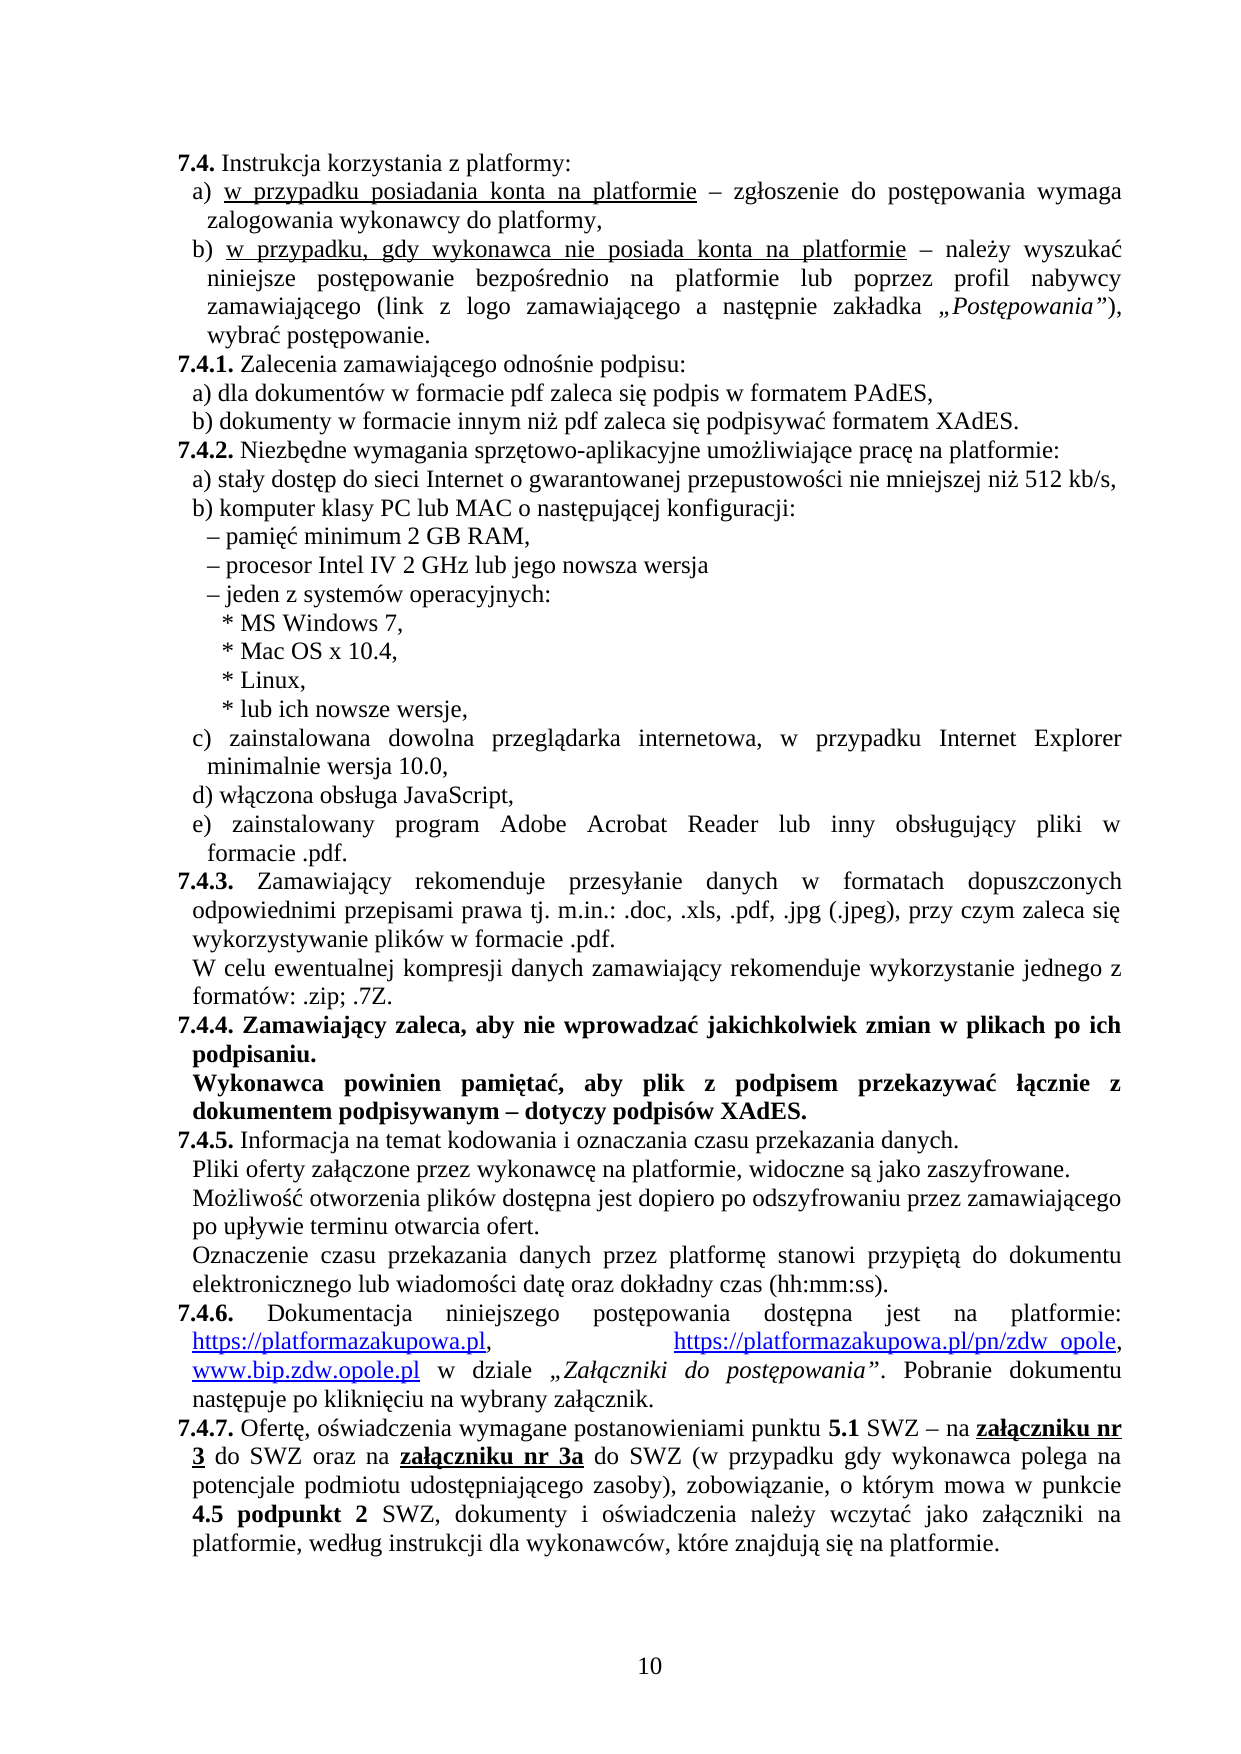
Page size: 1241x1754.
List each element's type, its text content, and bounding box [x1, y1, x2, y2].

text – procesor Intel IV 2 GHz lub jego nowsza wersja [207, 550, 1122, 579]
text b) komputer klasy PC lub MAC o następującej konfiguracji: [192, 493, 1122, 521]
text W celu ewentualnej kompresji danych zamawiający rekomenduje wykorzystanie jednego z formatów: .zip; .7Z. [192, 953, 1122, 1010]
text b) dokumenty w formacie innym niż pdf zaleca się podpisywać formatem XAdES. [192, 406, 1122, 435]
text Pliki oferty załączone przez wykonawcę na platformie, widoczne są jako zaszyfrowane. [192, 1154, 1122, 1183]
text a) stały dostęp do sieci Internet o gwarantowanej przepustowości nie mniejszej niż 512 kb/s, [192, 464, 1122, 493]
text 7.4. Instrukcja korzystania z platformy: [177, 148, 1122, 176]
text * Linux, [221, 665, 1122, 694]
text 7.4.3. Zamawiający rekomenduje przesyłanie danych w formatach dopuszczonych odpowiednimi przepisami prawa tj. m.in.: .doc, .xls, .pdf, .jpg (.jpeg), przy czym zaleca się wykorzystywanie plików w formacie .pdf. [177, 866, 1122, 953]
text – jeden z systemów operacyjnych: [207, 579, 1122, 608]
text 7.4.2. Niezbędne wymagania sprzętowo-aplikacyjne umożliwiające pracę na platformie: [177, 435, 1122, 464]
text b) w przypadku, gdy wykonawca nie posiada konta na platformie – należy wyszukać niniejsze postępowanie bezpośrednio na platformie lub poprzez profil nabywcy zamawiającego (link z logo zamawiającego a następnie zakładka „Postępowania”), wybrać postępowanie. [192, 234, 1122, 349]
text * lub ich nowsze wersje, [221, 694, 1122, 723]
text a) w przypadku posiadania konta na platformie – zgłoszenie do postępowania wymaga zalogowania wykonawcy do platformy, [192, 176, 1122, 234]
text 7.4.1. Zalecenia zamawiającego odnośnie podpisu: [177, 349, 1122, 378]
text 7.4.4. Zamawiający zaleca, aby nie wprowadzać jakichkolwiek zmian w plikach po ich podpisaniu. [177, 1010, 1122, 1068]
text e) zainstalowany program Adobe Acrobat Reader lub inny obsługujący pliki w formacie .pdf. [192, 809, 1122, 866]
text c) zainstalowana dowolna przeglądarka internetowa, w przypadku Internet Explorer minimalnie wersja 10.0, [192, 723, 1122, 780]
text Wykonawca powinien pamiętać, aby plik z podpisem przekazywać łącznie z dokumentem podpisywanym – dotyczy podpisów XAdES. [192, 1068, 1122, 1125]
text * Mac OS x 10.4, [221, 636, 1122, 665]
text 7.4.7. Ofertę, oświadczenia wymagane postanowieniami punktu 5.1 SWZ – na załączniku nr 3 do SWZ oraz na załączniku nr 3a do SWZ (w przypadku gdy wykonawca polega na potencjale podmiotu udostępniającego zasoby), zobowiązanie, o którym mowa w punkcie 4.5 podpunkt 2 SWZ, dokumenty i oświadczenia należy wczytać jako załączniki na platformie, według instrukcji dla wykonawców, które znajdują się na platformie. [177, 1413, 1122, 1556]
text Oznaczenie czasu przekazania danych przez platformę stanowi przypiętą do dokumentu elektronicznego lub wiadomości datę oraz dokładny czas (hh:mm:ss). [192, 1240, 1122, 1298]
text Możliwość otworzenia plików dostępna jest dopiero po odszyfrowaniu przez zamawiającego po upływie terminu otwarcia ofert. [192, 1183, 1122, 1240]
text d) włączona obsługa JavaScript, [192, 780, 1122, 809]
text 7.4.5. Informacja na temat kodowania i oznaczania czasu przekazania danych. [177, 1125, 1122, 1154]
text 7.4.6. Dokumentacja niniejszego postępowania dostępna jest na platformie: https://platformazakupowa.pl, https://platformazakupowa.pl/pn/zdw_opole, www.bip.zdw.opole.pl w dziale „Załączniki do postępowania”. Pobranie dokumentu następuje po kliknięciu na wybrany załącznik. [177, 1298, 1122, 1413]
text – pamięć minimum 2 GB RAM, [207, 521, 1122, 550]
text a) dla dokumentów w formacie pdf zaleca się podpis w formatem PAdES, [192, 378, 1122, 406]
text * MS Windows 7, [221, 608, 1122, 636]
